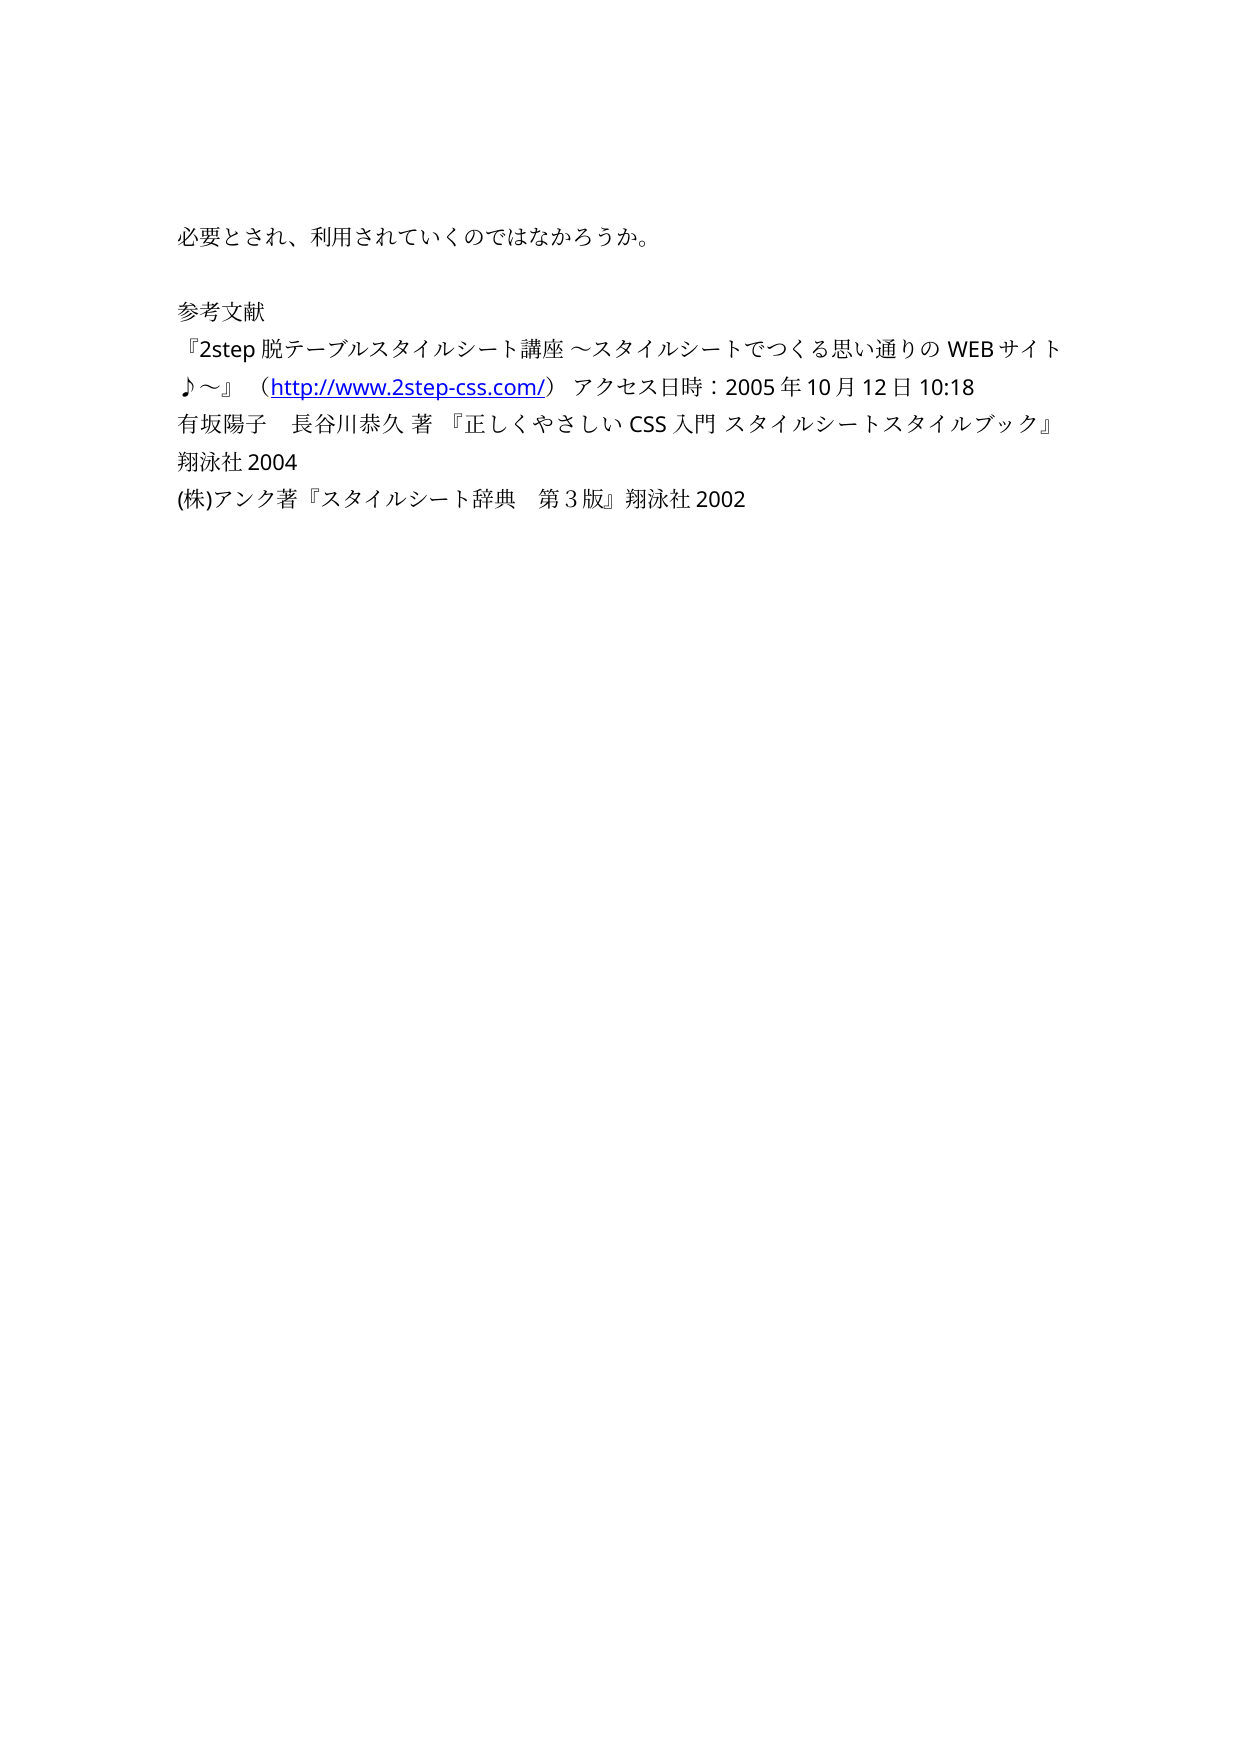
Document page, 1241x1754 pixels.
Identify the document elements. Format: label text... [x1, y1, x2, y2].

text 『2step 脱テーブルスタイルシート講座 ～スタイルシートでつくる思い通りのWEBサイト♪～』 （http://www.2step-css.com/） アクセス日時：2005年10月12日 10:18 [177, 329, 1063, 404]
text 参考文献 [177, 292, 1063, 329]
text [177, 217, 1063, 254]
text 有坂陽子 長谷川恭久 著 『正しくやさしいCSS入門 スタイルシートスタイルブック』 翔泳社2004 [177, 404, 1063, 479]
text (株)アンク著『スタイルシート辞典 第３版』翔泳社2002 [177, 479, 1063, 517]
